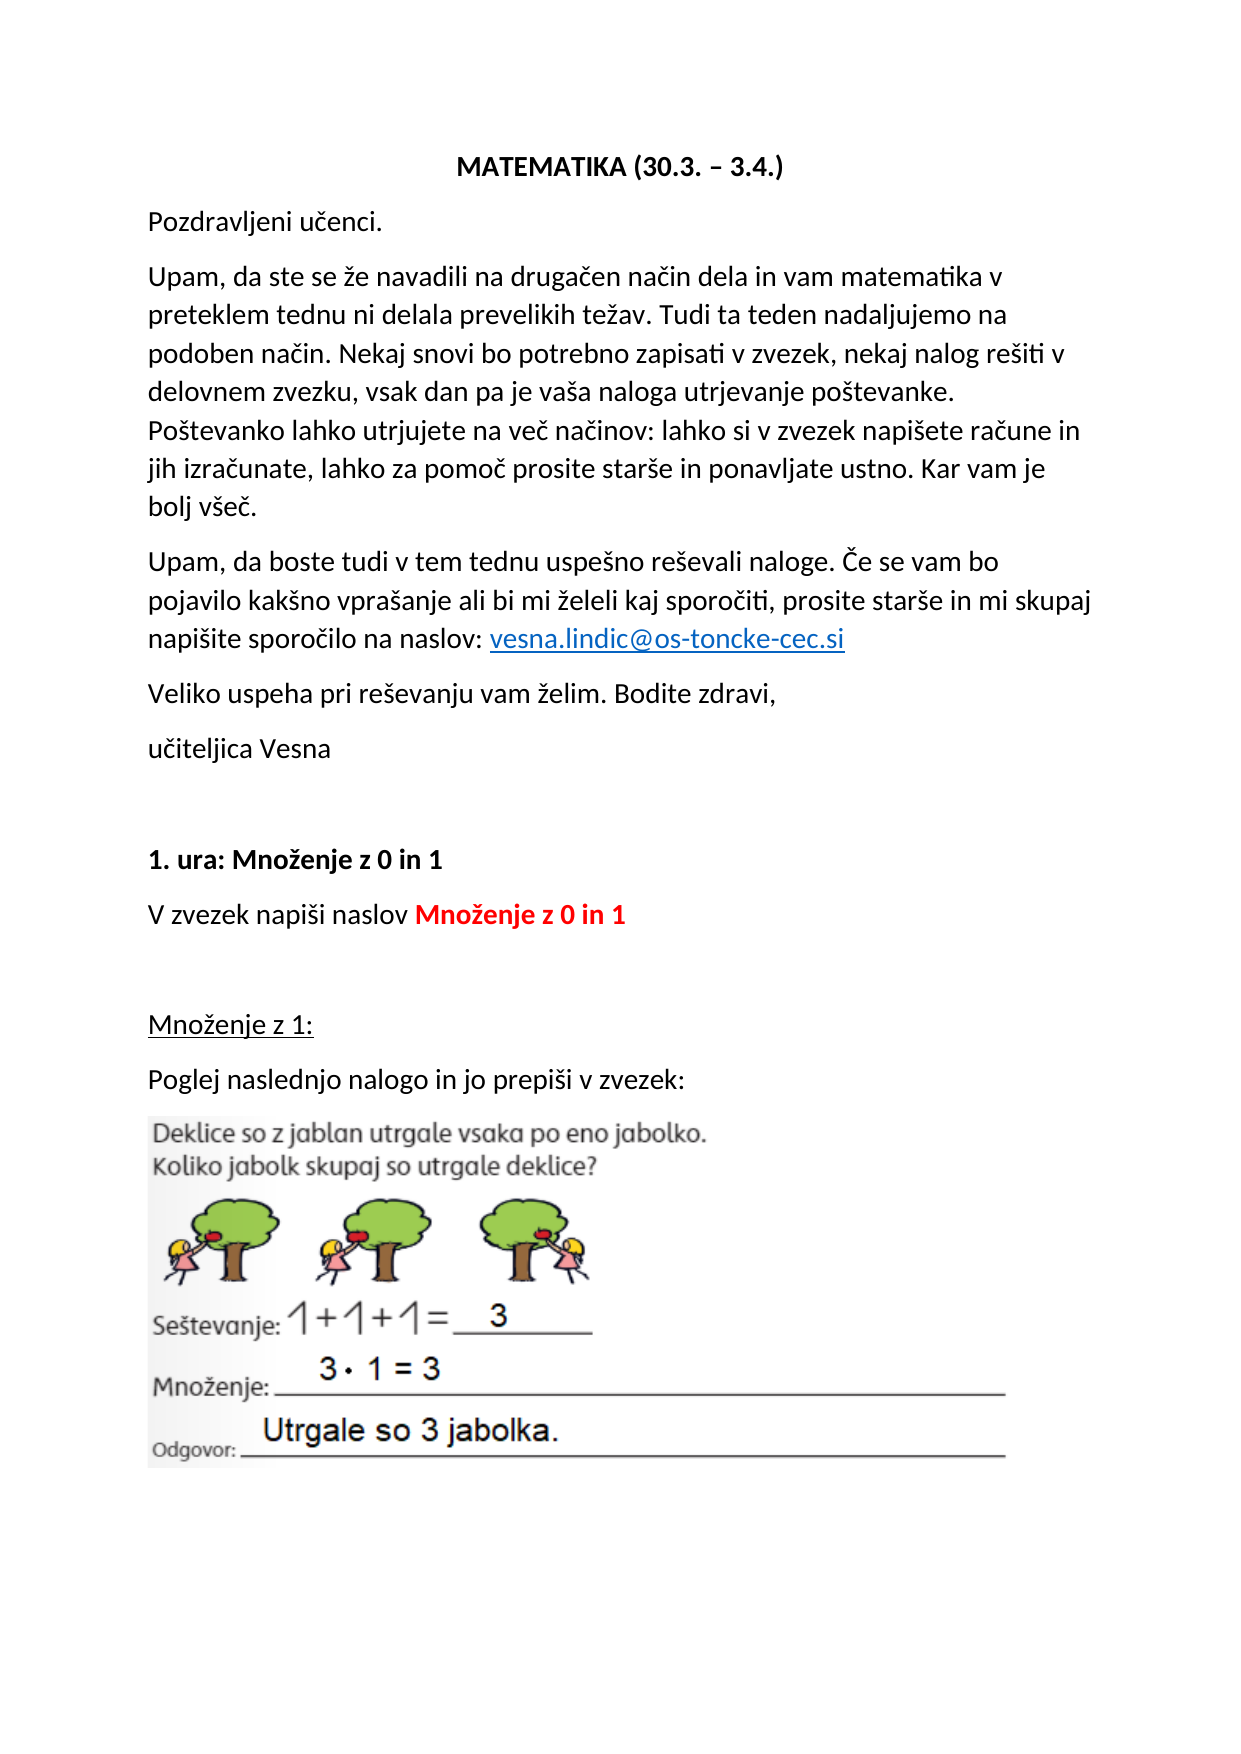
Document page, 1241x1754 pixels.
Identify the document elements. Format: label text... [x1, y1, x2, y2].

text Upam, da boste tudi v tem tednu uspešno reševali naloge. Če se vam bo pojavilo kakšno vprašanje ali bi mi želeli kaj sporočiti, prosite starše in mi skupaj napišite sporočilo na naslov: vesna.lindic@os-toncke-cec.si [148, 543, 1093, 656]
picture [147, 1116, 1031, 1468]
text V zvezek napiši naslov Množenje z 0 in 1 [148, 896, 1093, 932]
text Veliko uspeha pri reševanju vam želim. Bodite zdravi, [148, 676, 1093, 711]
text učiteljica Vesna [148, 731, 1093, 766]
text Množenje z 1: [148, 1006, 1093, 1042]
text 1. ura: Množenje z 0 in 1 [148, 841, 1093, 876]
text Poglej naslednjo nalogo in jo prepiši v zvezek: [148, 1061, 1093, 1097]
text Upam, da ste se že navadili na drugačen način dela in vam matematika v preteklem tednu ni delala prevelikih težav. Tudi ta teden nadaljujemo na podoben način. Nekaj snovi bo potrebno zapisati v zvezek, nekaj nalog rešiti v delovnem zvezku, vsak dan pa je vaša naloga utrjevanje poštevanke. Poštevanko lahko utrjujete na več načinov: lahko si v zvezek napišete račune in jih izračunate, lahko za pomoč prosite starše in ponavljate ustno. Kar vam je bolj všeč. [148, 258, 1093, 524]
text MATEMATIKA (30.3. – 3.4.) [148, 148, 1093, 183]
text Pozdravljeni učenci. [148, 203, 1093, 238]
